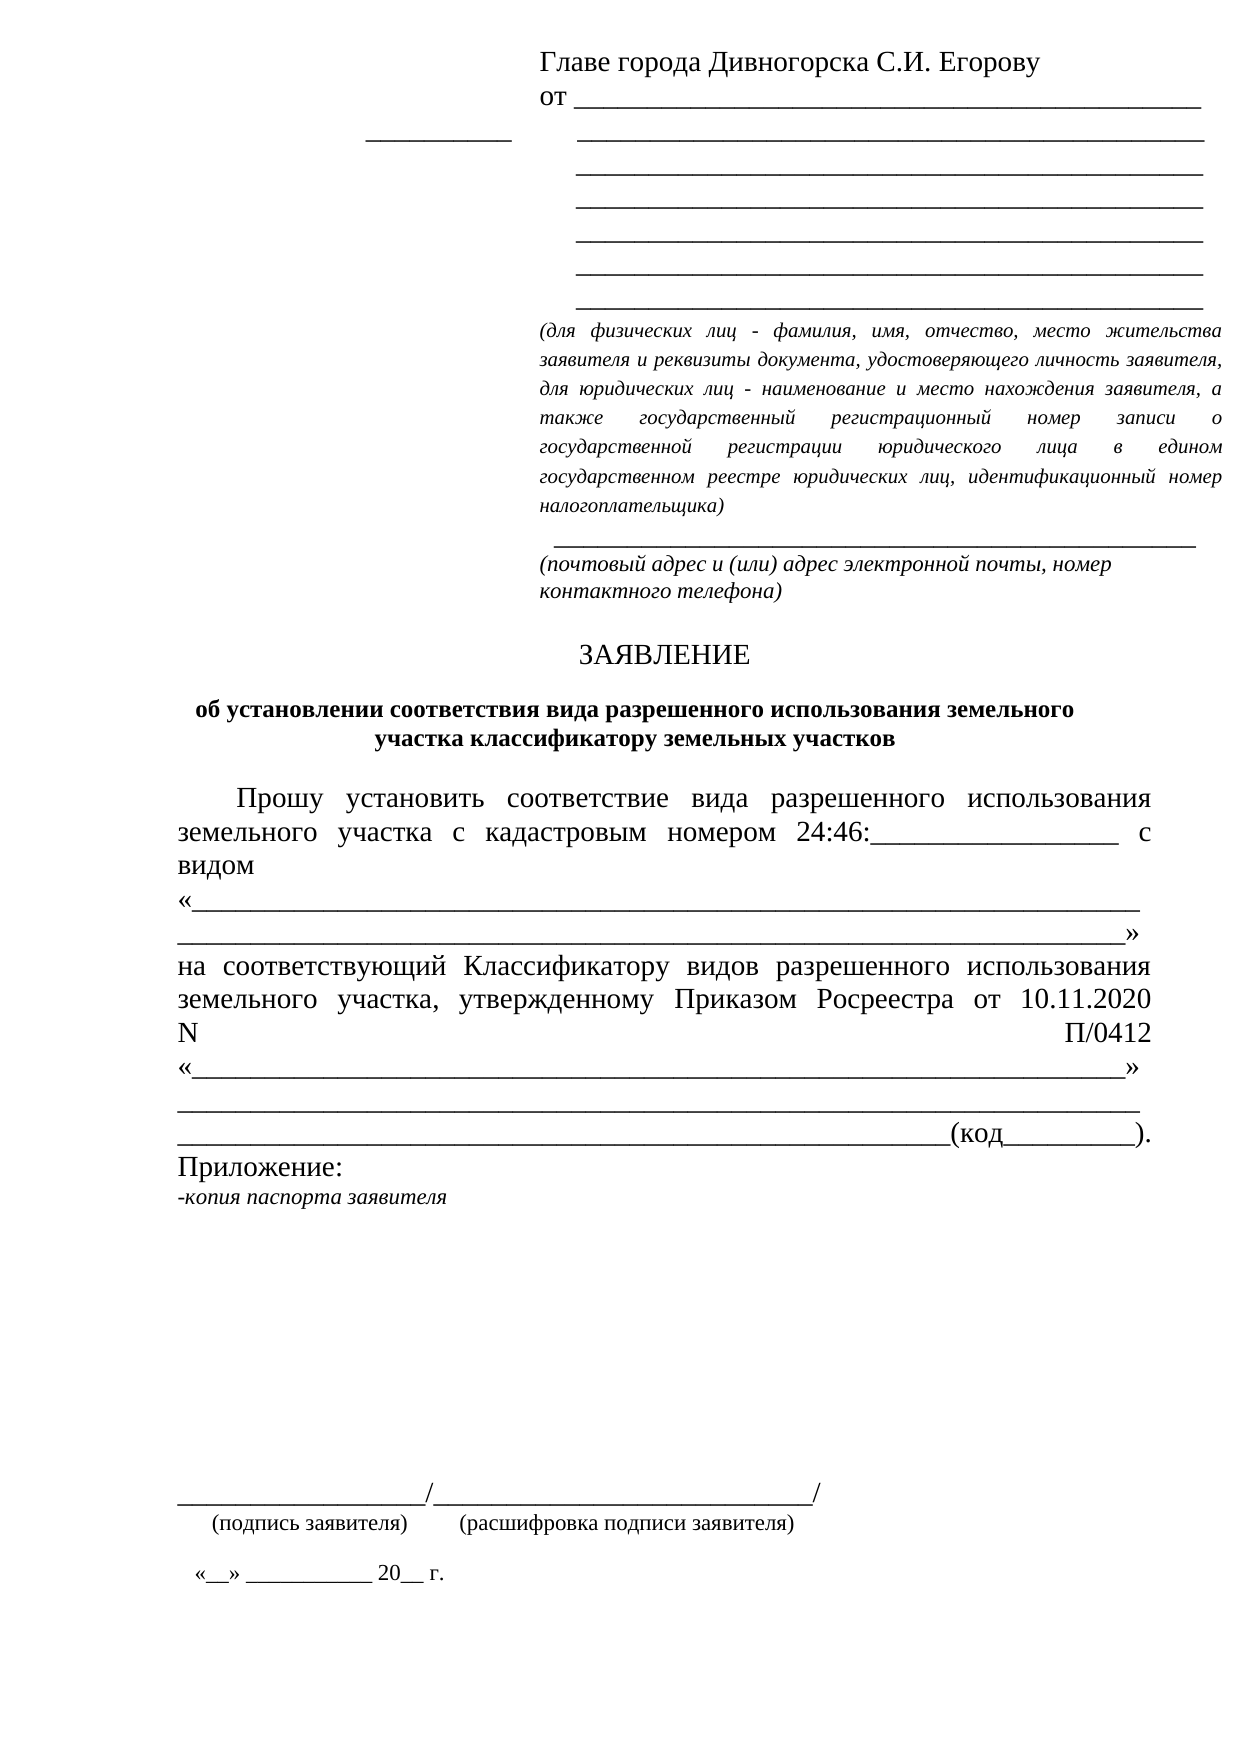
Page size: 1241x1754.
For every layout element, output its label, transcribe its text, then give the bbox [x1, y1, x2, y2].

table_header Главе города Дивногорска С.И. Егорову от ___________________________________________ __________ ___________________________________________ ___________________________________________ ___________________________________________ ___________________________________________ ___________________________________________ ___________________________________________ (для физических лиц - фамилия, имя, отчество, место жительства заявителя и реквизиты документа, удостоверяющего личность заявителя, для юридических лиц - наименование и место нахождения заявителя, а также государственный регистрационный номер записи о государственной регистрации юридического лица в едином государственном реестре юридических лиц, идентификационный номер налогоплательщика) ____________________________________________ (почтовый адрес и (или) адрес электронной почты, номер контактного телефона) [528, 44, 1236, 603]
text об установлении соответствия вида разрешенного использования земельного участка классификатору земельных участков [663, 694, 1093, 751]
text ЗАЯВЛЕНИЕ [177, 637, 1152, 670]
text _________________/__________________________/ [177, 1475, 1152, 1508]
text об установлении соответствия вида разрешенного использования земельного участка классификатору земельных участков [177, 694, 374, 751]
text Прошу установить соответствие вида разрешенного использования земельного участка с кадастровым номером 24:46:_________________ с видом «__________________________________________________________________________________________________________________________________» на соответствующий Классификатору видов разрешенного использования земельного участка, утвержденному Приказом Росреестра от 10.11.2020 N П/0412 «________________________________________________________________» _______________________________________________________________________________________________________________________(код_________). [177, 780, 1152, 1149]
text «__» ___________ 20__ г. [177, 1558, 1152, 1585]
text (подпись заявителя) (расшифровка подписи заявителя) [177, 1508, 1152, 1535]
text Приложение: [177, 1149, 1152, 1183]
text -копия паспорта заявителя [177, 1183, 1152, 1209]
table_header [177, 44, 528, 603]
